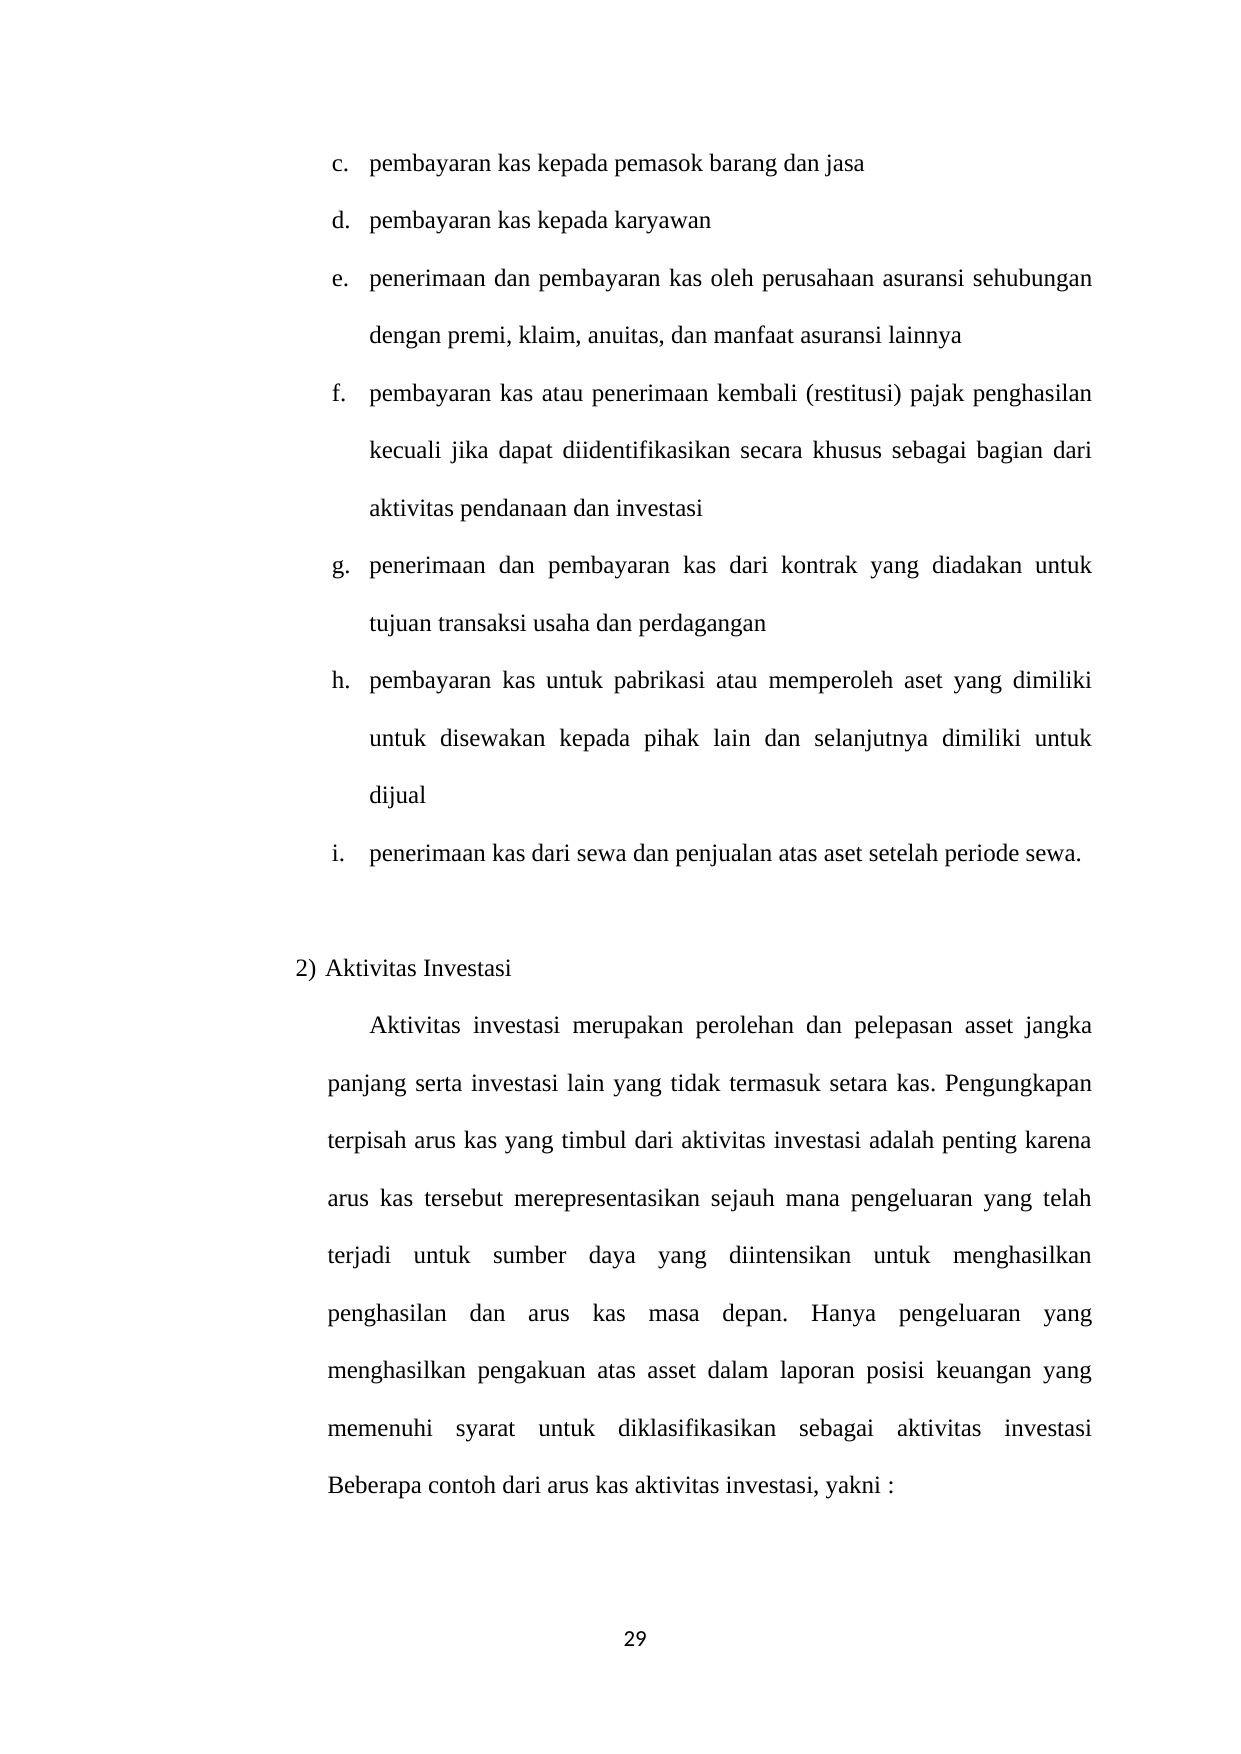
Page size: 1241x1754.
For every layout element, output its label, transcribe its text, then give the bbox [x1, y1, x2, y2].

list penerimaan kas dari sewa dan penjualan atas aset setelah periode sewa. [332, 838, 1092, 866]
list Aktivitas investasi merupakan perolehan dan pelepasan asset jangka panjang serta investasi lain yang tidak termasuk setara kas. Pengungkapan terpisah arus kas yang timbul dari aktivitas investasi adalah penting karena arus kas tersebut merepresentasikan sejauh mana pengeluaran yang telah terjadi untuk sumber daya yang diintensikan untuk menghasilkan penghasilan dan arus kas masa depan. Hanya pengeluaran yang menghasilkan pengakuan atas asset dalam laporan posisi keuangan yang memenuhi syarat untuk diklasifikasikan sebagai aktivitas investasi Beberapa contoh dari arus kas aktivitas investasi, yakni : [327, 1010, 1092, 1499]
list pembayaran kas untuk pabrikasi atau memperoleh aset yang dimiliki untuk disewakan kepada pihak lain dan selanjutnya dimiliki untuk dijual [332, 665, 1092, 809]
list pembayaran kas atau penerimaan kembali (restitusi) pajak penghasilan kecuali jika dapat diidentifikasikan secara khusus sebagai bagian dari aktivitas pendanaan dan investasi [332, 378, 1092, 521]
list penerimaan dan pembayaran kas dari kontrak yang diadakan untuk tujuan transaksi usaha dan perdagangan [332, 550, 1092, 636]
list Aktivitas Investasi [295, 953, 1092, 981]
list pembayaran kas kepada pemasok barang dan jasa [332, 148, 1092, 176]
list penerimaan dan pembayaran kas oleh perusahaan asuransi sehubungan dengan premi, klaim, anuitas, dan manfaat asuransi lainnya [332, 263, 1092, 349]
list pembayaran kas kepada karyawan [332, 205, 1092, 234]
